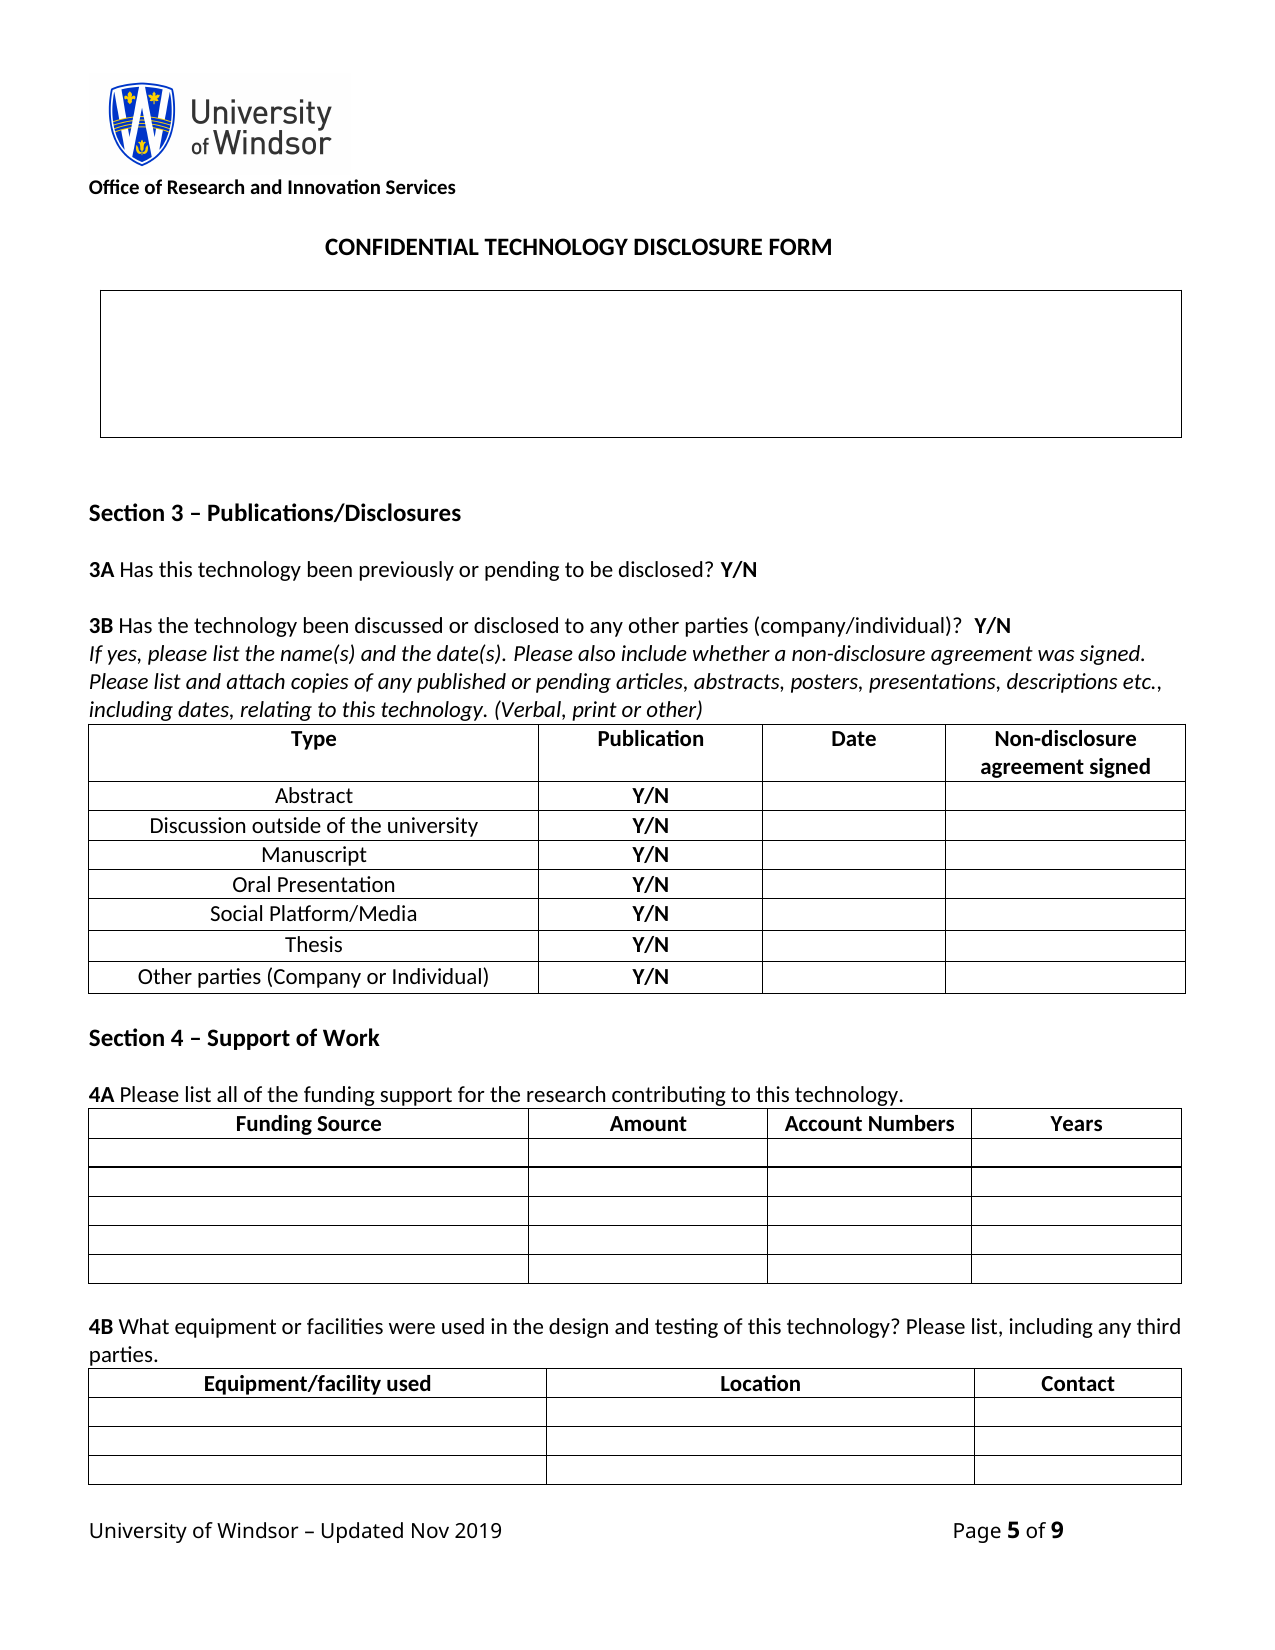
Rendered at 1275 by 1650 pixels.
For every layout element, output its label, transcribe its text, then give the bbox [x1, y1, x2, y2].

text 3A Has this technology been previously or pending to be disclosed? Y/N [89, 555, 1186, 583]
table_cell [763, 841, 945, 869]
table_cell [763, 899, 945, 929]
table_cell [972, 1255, 1181, 1283]
table_cell [972, 1197, 1181, 1224]
table_cell [763, 931, 945, 961]
table_cell [539, 811, 762, 839]
table_cell [89, 1197, 528, 1224]
table_cell [529, 1255, 767, 1283]
table_cell [539, 931, 762, 961]
text Please list and attach copies of any published or pending articles, abstracts, posters, presentations, descriptions etc., including dates, relating to this technology. (Verbal, print or other) [89, 667, 1186, 723]
table_cell [763, 811, 945, 839]
table_cell [946, 870, 1185, 898]
table_cell [975, 1427, 1181, 1455]
table_cell [763, 782, 945, 810]
text If yes, please list the name(s) and the date(s). Please also include whether a non-disclosure agreement was signed. [89, 639, 1186, 667]
table_cell Social Platform/Media [89, 899, 538, 929]
table_header Date [763, 725, 945, 781]
table_header Amount [529, 1109, 767, 1137]
table_cell [89, 1168, 528, 1196]
table_cell [768, 1197, 971, 1224]
table_cell [89, 1139, 528, 1166]
table_cell [547, 1427, 974, 1455]
table_cell [946, 931, 1185, 961]
picture [88, 73, 352, 175]
table_cell [89, 1427, 546, 1455]
table_header Contact [975, 1369, 1181, 1397]
table_header Type [89, 725, 538, 781]
table_cell [529, 1168, 767, 1196]
table_header Equipment/facility used [89, 1369, 546, 1397]
table_cell [89, 1255, 528, 1283]
table_cell [946, 782, 1185, 810]
table_cell [529, 1139, 767, 1166]
table_cell [763, 962, 945, 993]
table_cell [768, 1255, 971, 1283]
table_header Publication [539, 725, 762, 781]
table_cell [539, 782, 762, 810]
table_cell [946, 962, 1185, 993]
table_cell [529, 1197, 767, 1224]
text 3B Has the technology been discussed or disclosed to any other parties (company/individual)? [89, 611, 1186, 639]
table_cell [547, 1456, 974, 1484]
table_cell Abstract [89, 782, 538, 810]
table_cell [768, 1226, 971, 1254]
table_header Non-disclosure agreement signed [946, 725, 1185, 781]
text Section 4 – Support of Work [89, 1022, 1186, 1052]
table_cell [972, 1226, 1181, 1254]
table_cell Oral Presentation [89, 870, 538, 898]
table_header Location [547, 1369, 974, 1397]
table_cell [975, 1398, 1181, 1426]
text Section 3 – Publications/Disclosures [89, 497, 1186, 527]
table_cell Other parties (Company or Individual) [89, 962, 538, 993]
table_cell Discussion outside of the university [89, 811, 538, 839]
table_cell [539, 962, 762, 993]
table_cell [89, 1456, 546, 1484]
table_cell [972, 1139, 1181, 1166]
table_cell Thesis [89, 931, 538, 961]
table_cell [89, 1226, 528, 1254]
table_header Funding Source [89, 1109, 528, 1137]
table_header Years [972, 1109, 1181, 1137]
text 4A Please list all of the funding support for the research contributing to this technology. [89, 1080, 1186, 1108]
table_cell [946, 841, 1185, 869]
table_header Account Numbers [768, 1109, 971, 1137]
text 4B What equipment or facilities were used in the design and testing of this technology? Please list, including any third parties. [89, 1312, 1186, 1368]
table_cell [89, 1398, 546, 1426]
table_cell [975, 1456, 1181, 1484]
table_cell [768, 1139, 971, 1166]
table_cell [946, 811, 1185, 839]
table_cell [763, 870, 945, 898]
table_cell [972, 1168, 1181, 1196]
table_cell [539, 841, 762, 869]
table_cell [946, 899, 1185, 929]
table_header [101, 291, 1181, 437]
table_cell [529, 1226, 767, 1254]
table_cell [547, 1398, 974, 1426]
table_cell Manuscript [89, 841, 538, 869]
table_cell [768, 1168, 971, 1196]
table_cell [539, 899, 762, 929]
table_cell [539, 870, 762, 898]
